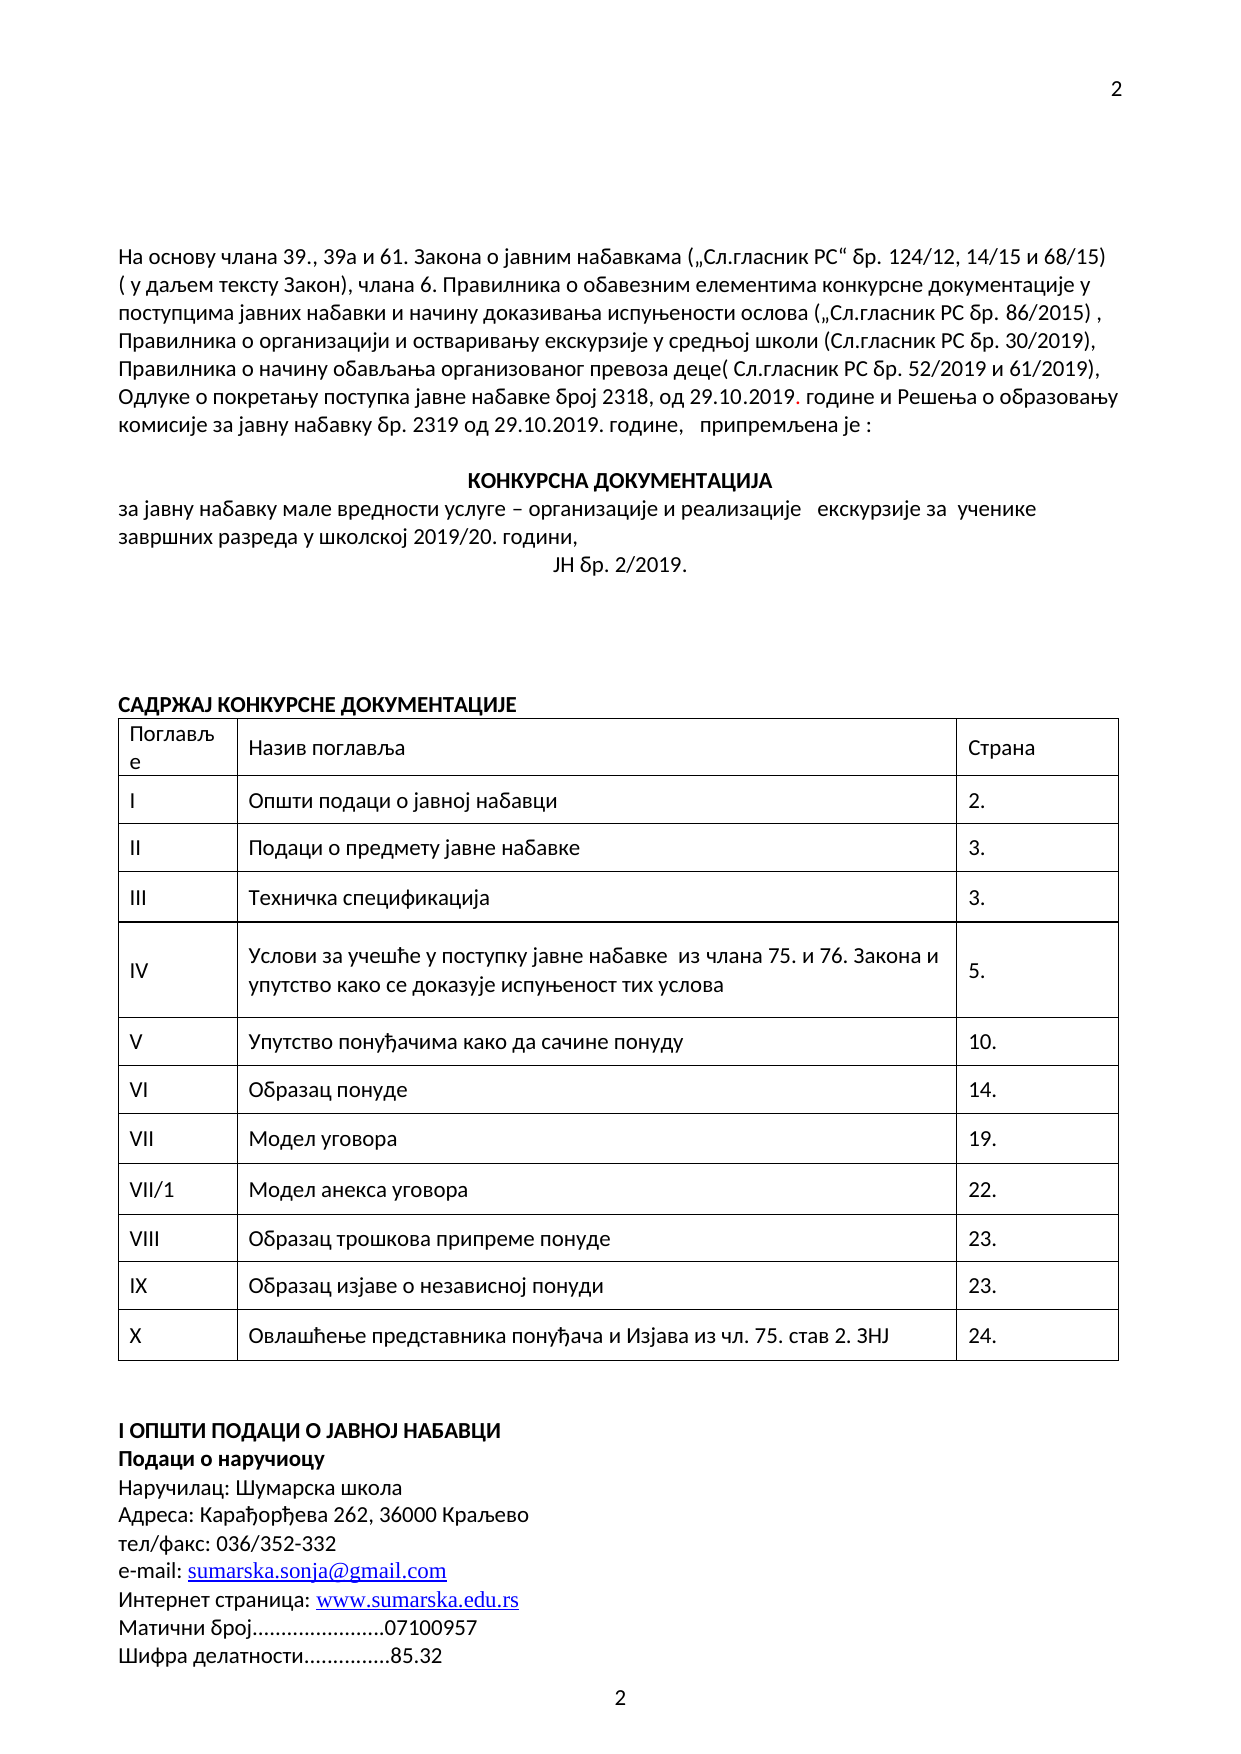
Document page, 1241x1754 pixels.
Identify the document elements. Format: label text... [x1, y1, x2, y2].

table_cell 23. [957, 1215, 1118, 1261]
table_cell 2. [957, 776, 1118, 823]
text Интернет страница: www.sumarska.edu.rs [118, 1585, 1122, 1613]
table_cell IV [119, 923, 237, 1017]
text Подаци о наручиоцу [118, 1444, 1122, 1473]
text ЈН бр. 2/2019. [118, 550, 1122, 578]
table_cell 3. [957, 824, 1118, 871]
text Матични број.......................07100957 [118, 1613, 1122, 1641]
table_cell Општи подаци о јавној набавци [238, 776, 956, 823]
table_cell 10. [957, 1018, 1118, 1065]
table_cell VIII [119, 1215, 237, 1261]
table_cell 23. [957, 1262, 1118, 1309]
table_cell Техничка спецификација [238, 872, 956, 921]
text I ОПШТИ ПОДАЦИ О ЈАВНОЈ НАБАВЦИ [118, 1417, 1122, 1444]
table_cell Mодел анекса уговора [238, 1164, 956, 1213]
table_cell Услови за учешће у поступку јавне набавке из члана 75. и 76. Закона и упутство како се доказује испуњеност тих услова [238, 923, 956, 1017]
table_cell Oбразац трошкова припреме понуде [238, 1215, 956, 1261]
table_cell II [119, 824, 237, 871]
text На основу члана 39., 39а и 61. Закона о јавним набавкама („Сл.гласник РС“ бр. 124/12, 14/15 и 68/15)( у даљем тексту Закон), члана 6. Правилника о обавезним елементима конкурсне документације у поступцима јавних набавки и начину доказивања испуњености ослова („Сл.гласник РС бр. 86/2015) , Правилника o организацији и остваривању екскурзије у средњој школи (Сл.гласник РС бр. 30/2019), Правилника о начину обављања организованог превоза деце( Сл.гласник РС бр. 52/2019 и 61/2019), [118, 242, 1122, 382]
table_header Поглавље [119, 719, 237, 775]
text Шифра делатности...............85.32 [118, 1641, 1122, 1669]
table_cell 19. [957, 1114, 1118, 1163]
table_cell I [119, 776, 237, 823]
table_header Страна [957, 719, 1118, 775]
table_cell Образац понуде [238, 1066, 956, 1112]
table_cell VI [119, 1066, 237, 1112]
text Наручилац: Шумарска школа [118, 1473, 1122, 1501]
table_cell 3. [957, 872, 1118, 921]
table_cell III [119, 872, 237, 921]
text КОНКУРСНА ДОКУМЕНТАЦИЈА [118, 466, 1122, 494]
text Одлуке о покретању поступка јавне набавке број 2318, од 29.10.2019. године и Решења о образовању комисије за јавну набавку бр. 2319 од 29.10.2019. године, припремљена је : [118, 382, 1122, 438]
table_cell VII [119, 1114, 237, 1163]
table_header Назив поглавља [238, 719, 956, 775]
table_cell V [119, 1018, 237, 1065]
table_cell Модел уговора [238, 1114, 956, 1163]
table_cell Упутство понуђачима како да сачине понуду [238, 1018, 956, 1065]
text тел/факс: 036/352-332 [118, 1529, 1122, 1557]
table_cell 14. [957, 1066, 1118, 1112]
table_cell 24. [957, 1310, 1118, 1359]
text САДРЖАЈ КОНКУРСНЕ ДОКУМЕНТАЦИЈЕ [118, 690, 1122, 718]
text e-mail: sumarska.sonja@gmail.com [118, 1557, 1122, 1585]
text Адреса: Карађорђева 262, 36000 Краљево [118, 1501, 1122, 1529]
table_cell IX [119, 1262, 237, 1309]
table_cell Овлашћење представника понуђача и Изјава из чл. 75. став 2. ЗНЈ [238, 1310, 956, 1359]
table_cell VII/1 [119, 1164, 237, 1213]
table_cell X [119, 1310, 237, 1359]
text за јавну набавку мале вредности услуге – организације и реализације екскурзије за ученике завршних разреда у школској 2019/20. години, [118, 494, 1122, 550]
table_cell Подаци о предмету јавне набавке [238, 824, 956, 871]
table_cell 22. [957, 1164, 1118, 1213]
table_cell Образац изјаве о независној понуди [238, 1262, 956, 1309]
table_cell 5. [957, 923, 1118, 1017]
